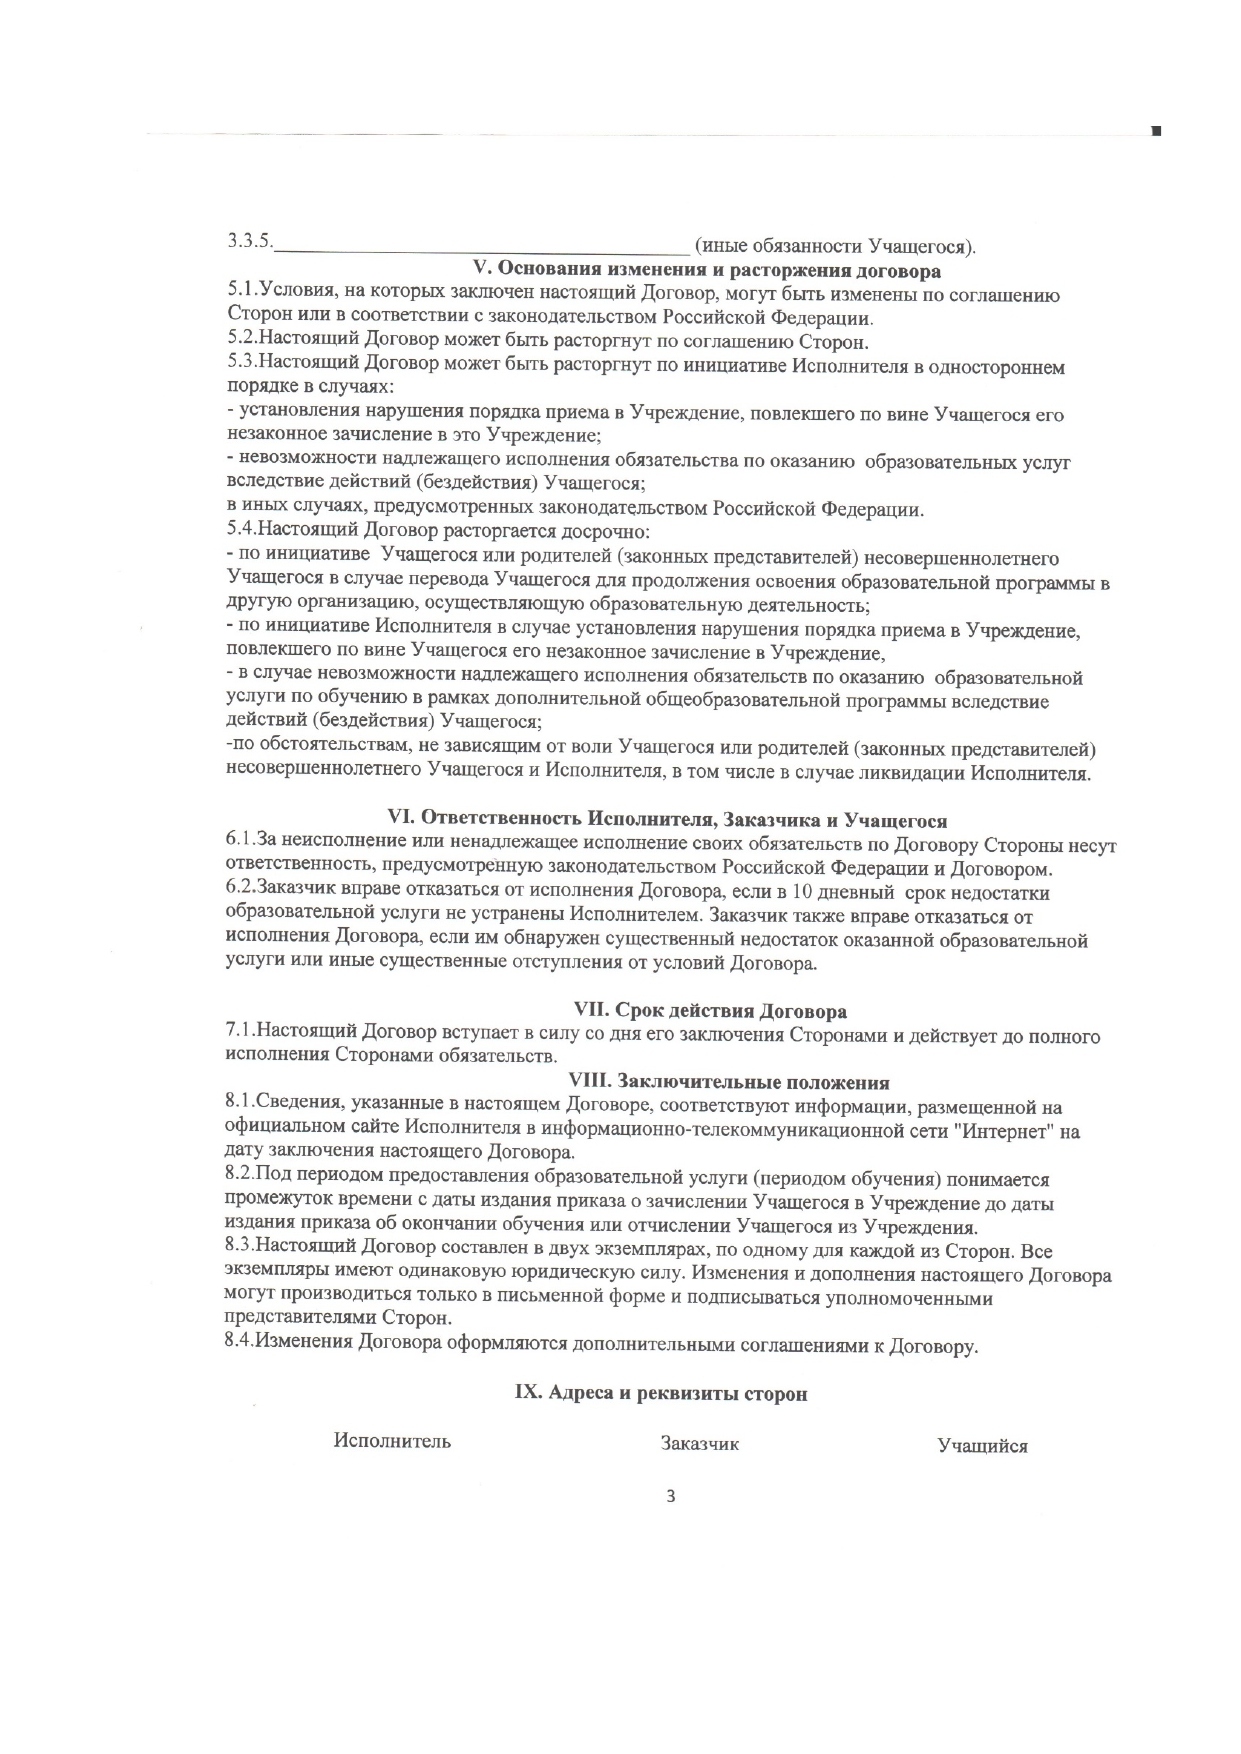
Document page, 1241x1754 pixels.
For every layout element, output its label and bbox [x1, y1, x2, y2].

picture [103, 118, 1162, 1570]
